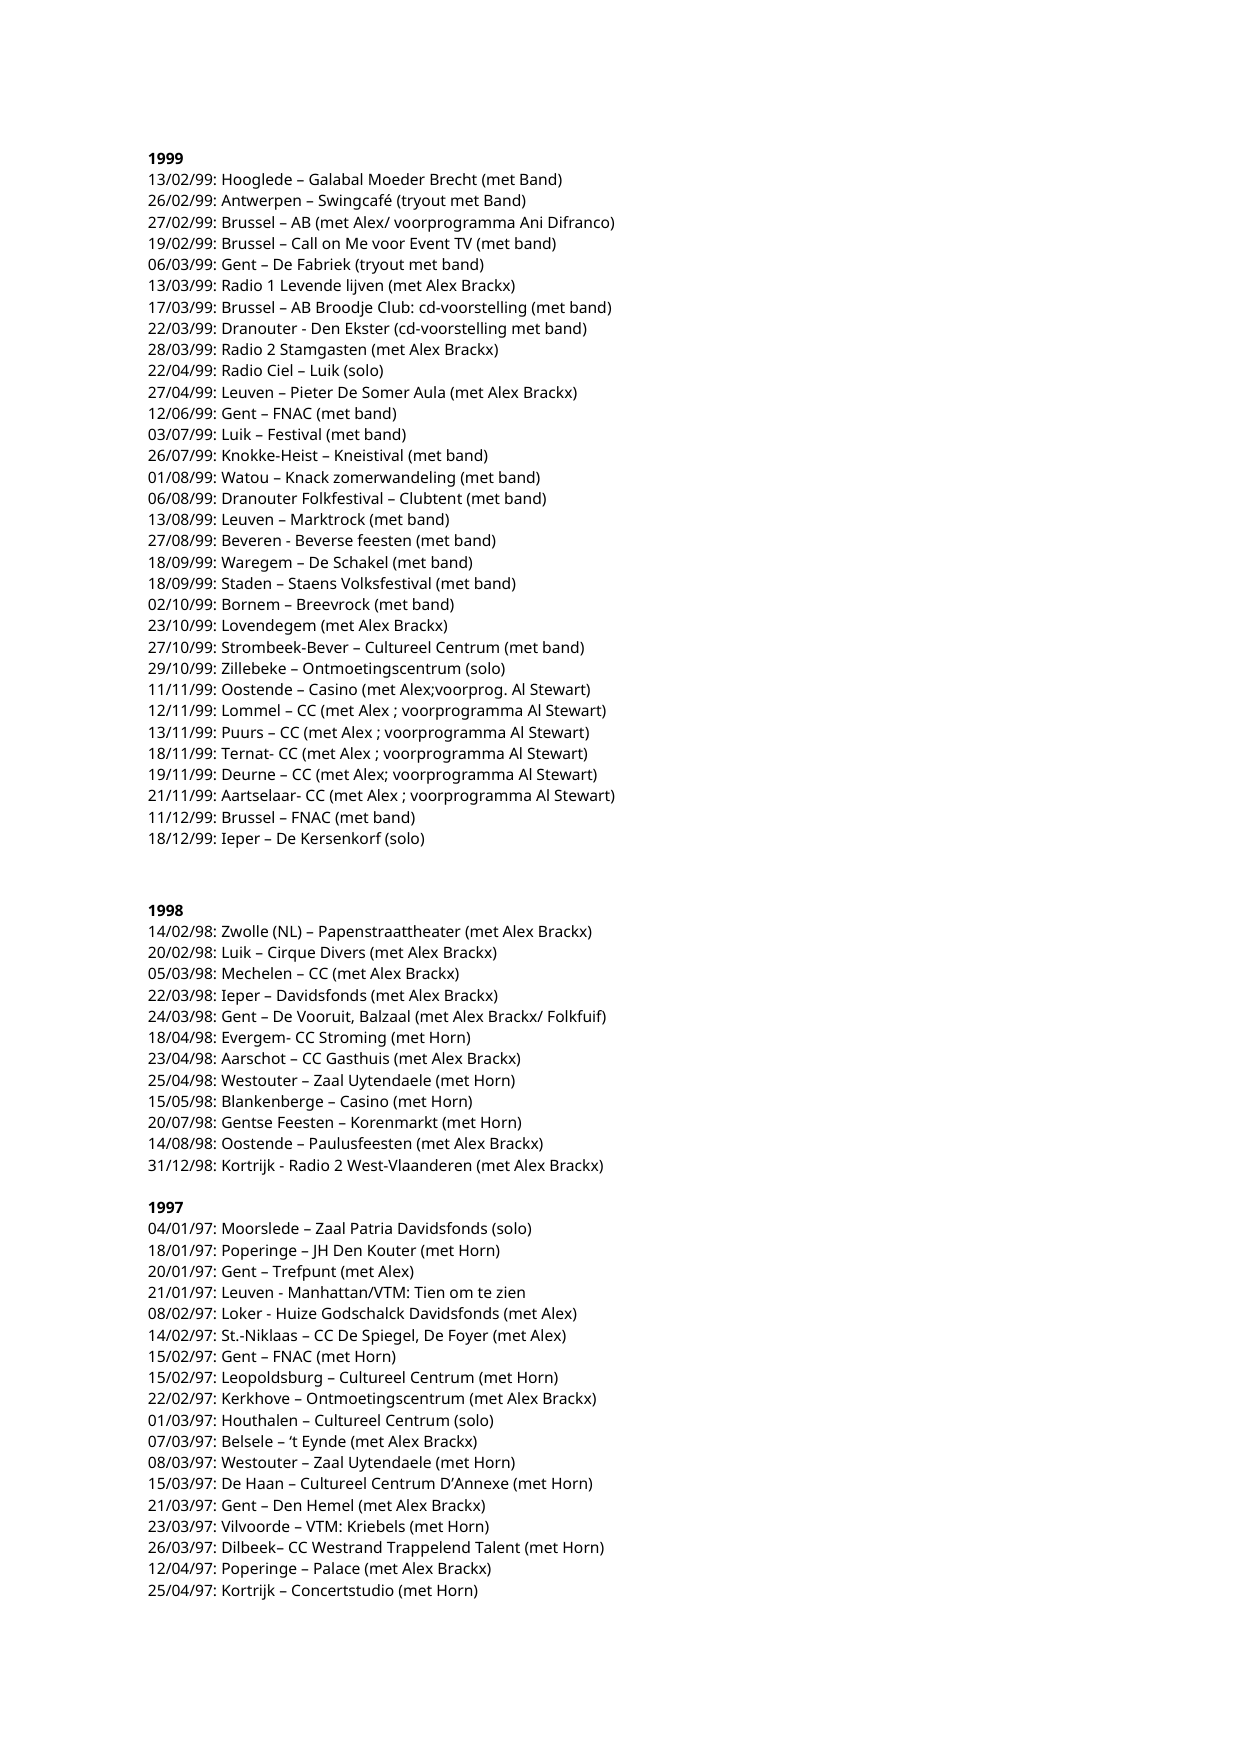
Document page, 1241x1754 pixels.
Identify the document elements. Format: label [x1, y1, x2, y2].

text [148, 899, 1093, 1601]
text [148, 148, 1093, 870]
